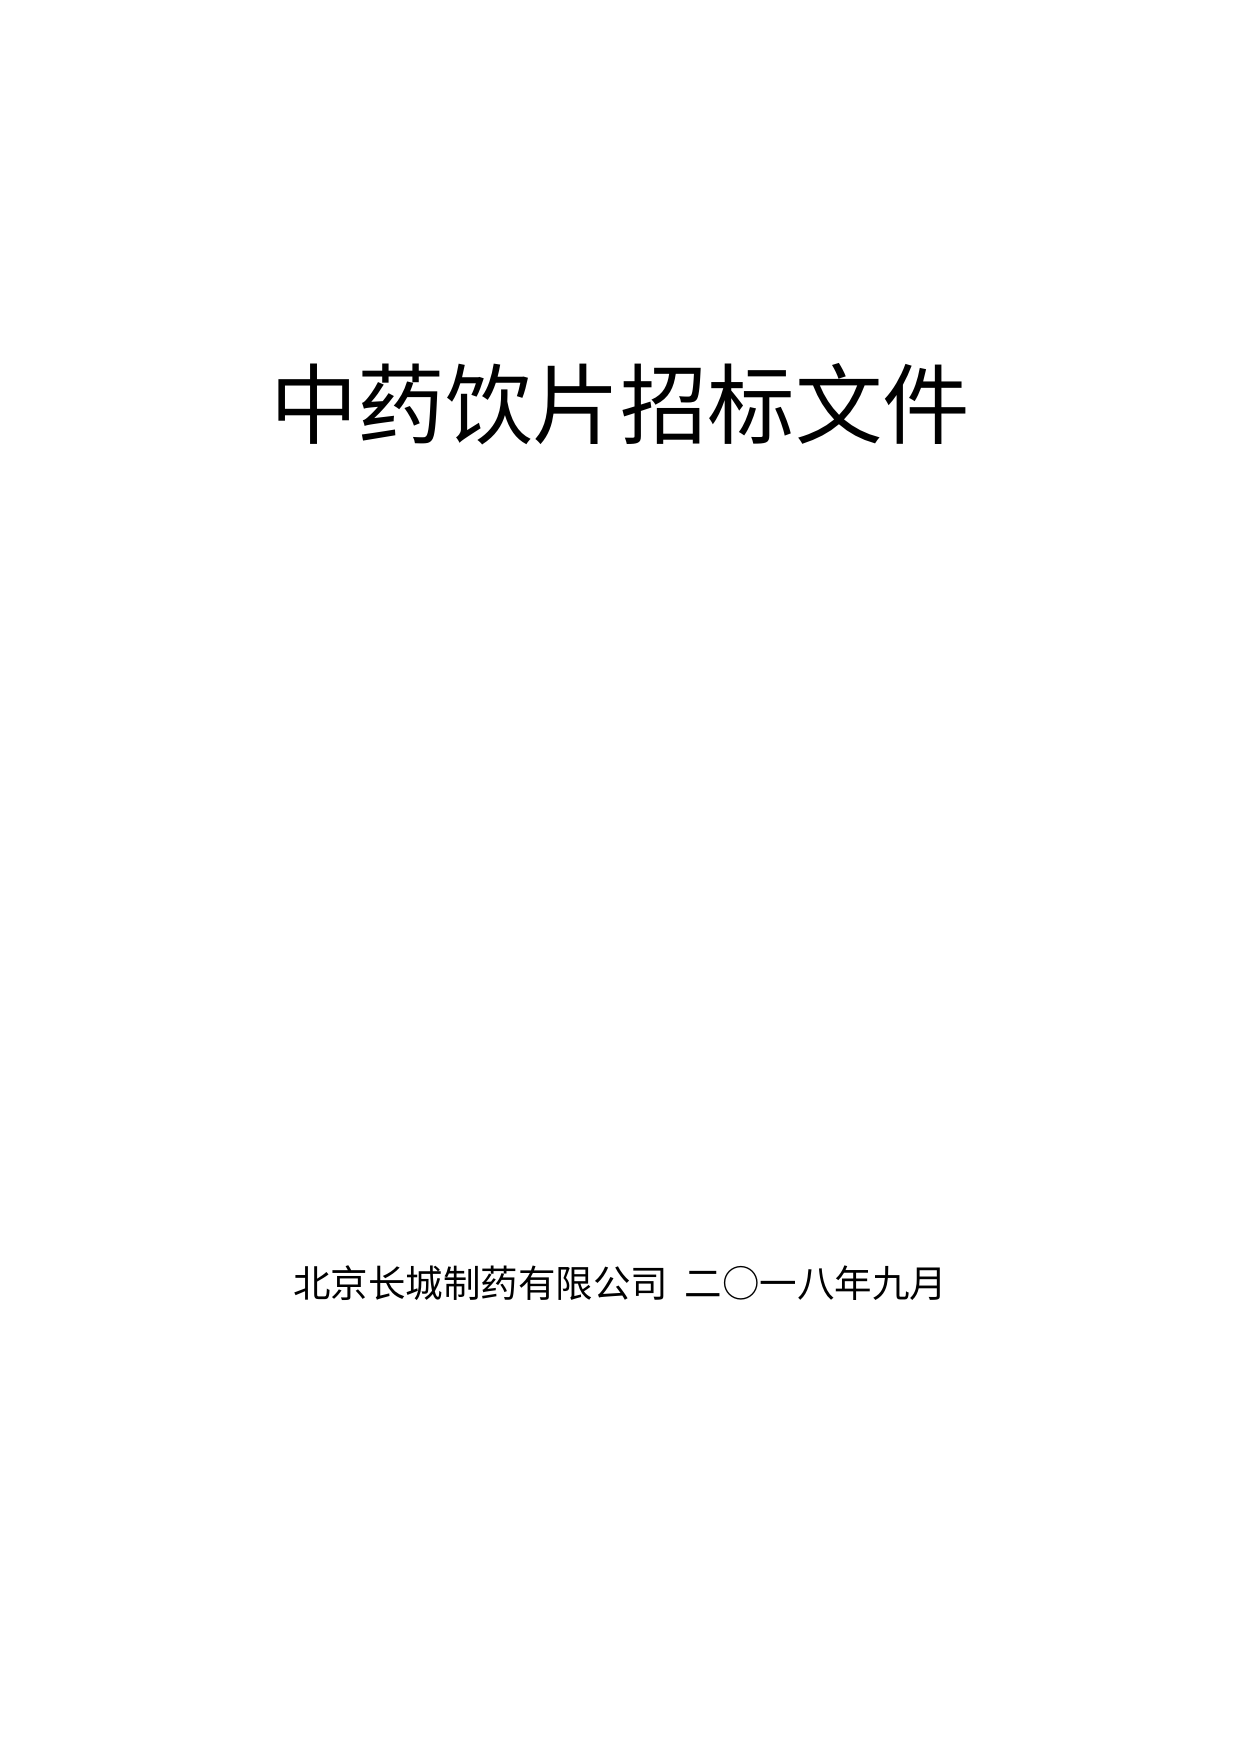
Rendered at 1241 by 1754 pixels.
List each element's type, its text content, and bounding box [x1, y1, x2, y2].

text 北京长城制药有限公司 二○一八年九月 [187, 1254, 1053, 1308]
text 中药饮片招标文件 [187, 336, 1053, 463]
